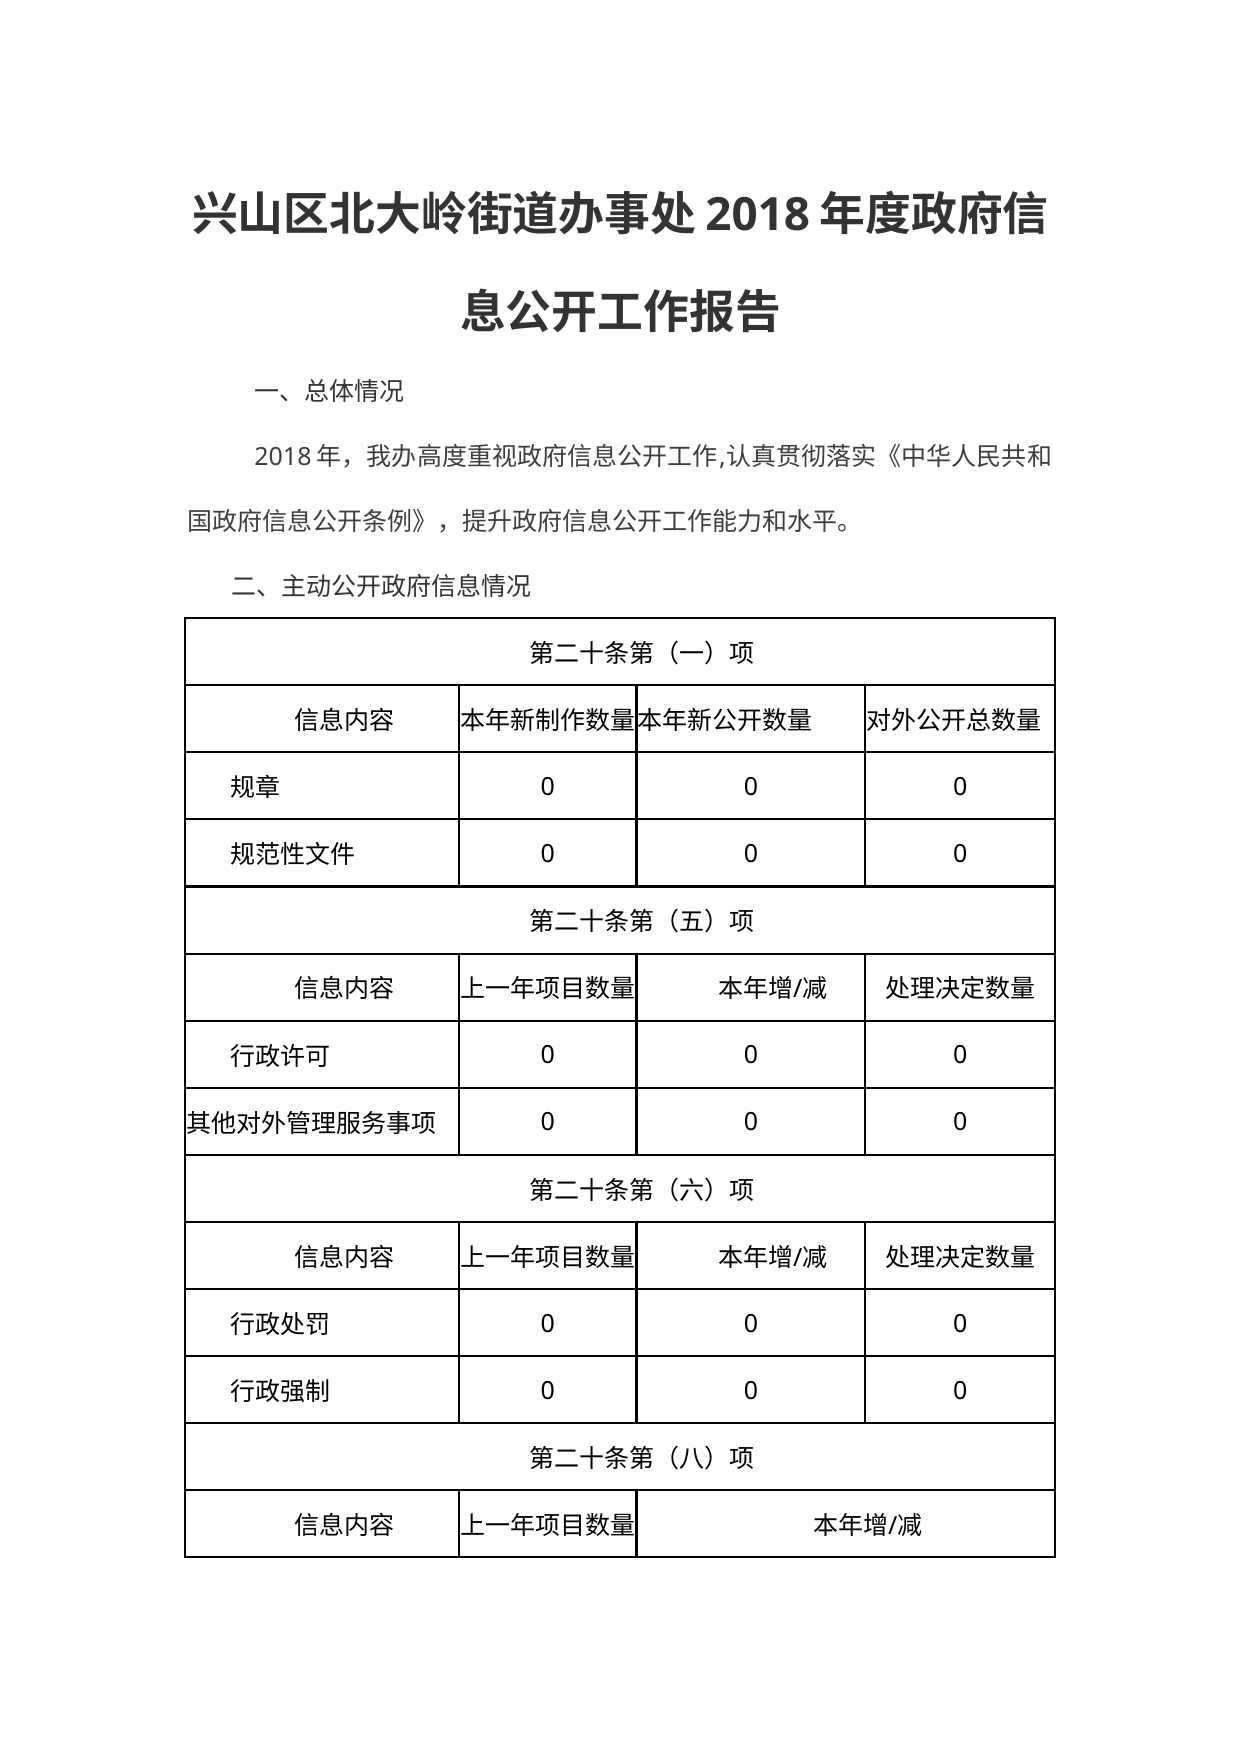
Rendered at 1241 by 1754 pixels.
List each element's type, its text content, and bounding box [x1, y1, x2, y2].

table_cell 0 [866, 1089, 1054, 1154]
table_cell 处理决定数量 [866, 1223, 1054, 1288]
table_cell 信息内容 [186, 686, 458, 751]
table_cell 本年增/减 [638, 1223, 864, 1288]
table_cell 其他对外管理服务事项 [186, 1089, 458, 1154]
table_cell 0 [460, 820, 635, 885]
table_cell 0 [638, 1357, 864, 1422]
table_cell 0 [460, 753, 635, 818]
table_cell 0 [460, 1089, 635, 1154]
table_cell 0 [460, 1022, 635, 1087]
table_cell 0 [866, 1357, 1054, 1422]
text 2018年，我办高度重视政府信息公开工作,认真贯彻落实《中华人民共和国政府信息公开条例》，提升政府信息公开工作能力和水平。 [187, 422, 1053, 552]
table_cell 0 [638, 820, 864, 885]
table_cell 行政处罚 [186, 1290, 458, 1355]
table_cell 0 [638, 1290, 864, 1355]
table_cell 上一年项目数量 [460, 955, 635, 1019]
table_cell 0 [866, 1290, 1054, 1355]
table_cell 0 [460, 1290, 635, 1355]
table_cell 规范性文件 [186, 820, 458, 885]
table_cell 0 [866, 753, 1054, 818]
table_cell 0 [866, 820, 1054, 885]
table_cell 信息内容 [186, 955, 458, 1019]
table_cell 0 [638, 1089, 864, 1154]
table_cell 本年新制作数量 [460, 686, 635, 751]
table_cell 0 [638, 1022, 864, 1087]
table_cell 行政强制 [186, 1357, 458, 1422]
table_cell 0 [866, 1022, 1054, 1087]
table_cell 本年增/减 [638, 1491, 1054, 1556]
text 兴山区北大岭街道办事处2018年度政府信息公开工作报告 [187, 162, 1053, 357]
table_cell 行政许可 [186, 1022, 458, 1087]
table_cell 本年增/减 [638, 955, 864, 1019]
table_header 第二十条第（一）项 [186, 619, 1054, 684]
table_cell 信息内容 [186, 1223, 458, 1288]
table_cell 0 [460, 1357, 635, 1422]
text 二、主动公开政府信息情况 [187, 552, 1053, 617]
table_cell 规章 [186, 753, 458, 818]
table_cell 上一年项目数量 [460, 1223, 635, 1288]
table_cell 信息内容 [186, 1491, 458, 1556]
table_cell 第二十条第（六）项 [186, 1156, 1054, 1221]
table_cell 第二十条第（八）项 [186, 1424, 1054, 1489]
table_cell 本年新公开数量 [638, 686, 864, 751]
table_cell 处理决定数量 [866, 955, 1054, 1019]
table_cell 0 [638, 753, 864, 818]
table_cell 上一年项目数量 [460, 1491, 635, 1556]
text 一、总体情况 [187, 357, 1053, 422]
table_cell 对外公开总数量 [866, 686, 1054, 751]
table_cell 第二十条第（五）项 [186, 888, 1054, 952]
